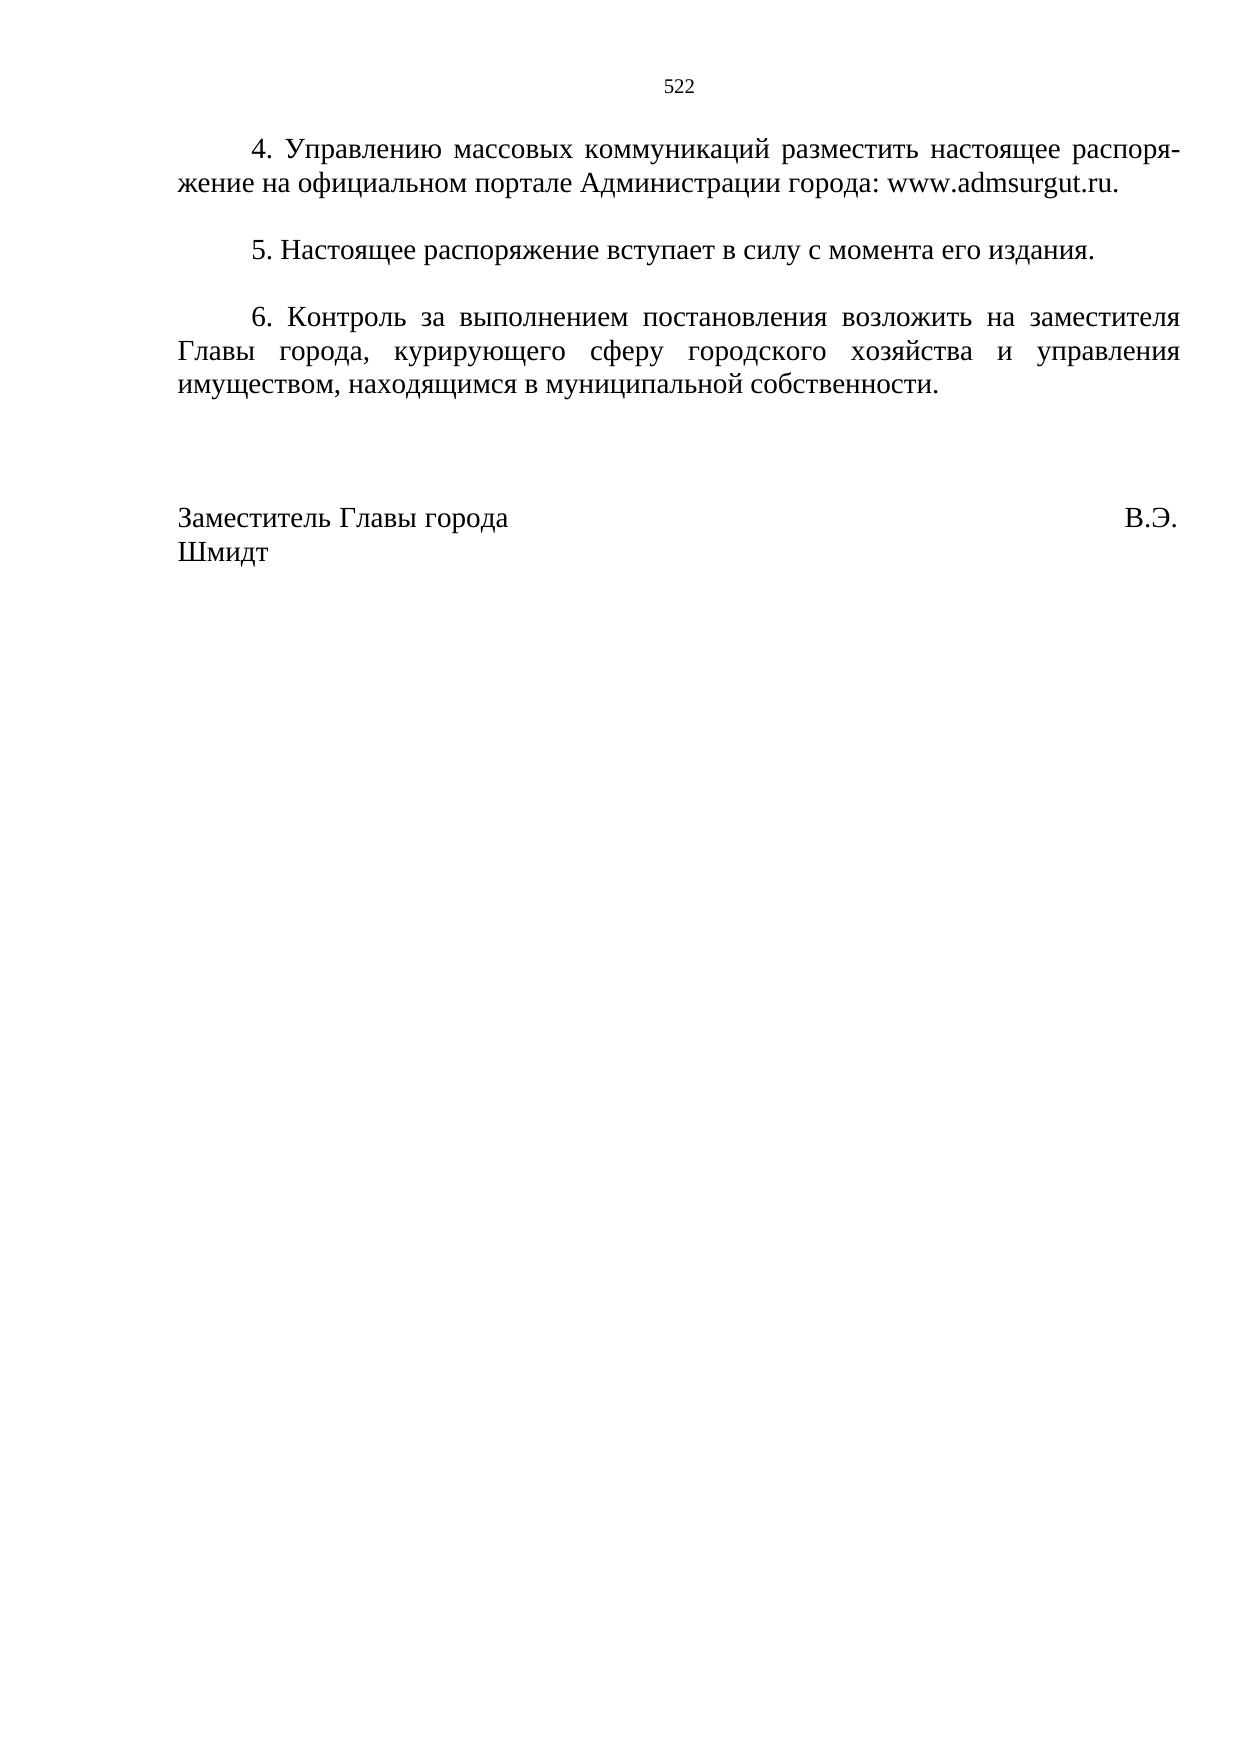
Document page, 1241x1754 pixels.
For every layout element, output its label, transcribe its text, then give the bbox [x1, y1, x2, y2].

text 6. Контроль за выполнением постановления возложить на заместителя Главы города, курирующего сферу городского хозяйства и управления имуществом, находящимся в муниципальной собственности. [177, 299, 1181, 400]
text Заместитель Главы города В.Э. Шмидт [177, 500, 1181, 567]
text 4. Управлению массовых коммуникаций разместить настоящее распоря-жение на официальном портале Администрации города: www.admsurgut.ru. [177, 131, 1181, 198]
text 5. Настоящее распоряжение вступает в силу с момента его издания. [177, 232, 1181, 266]
